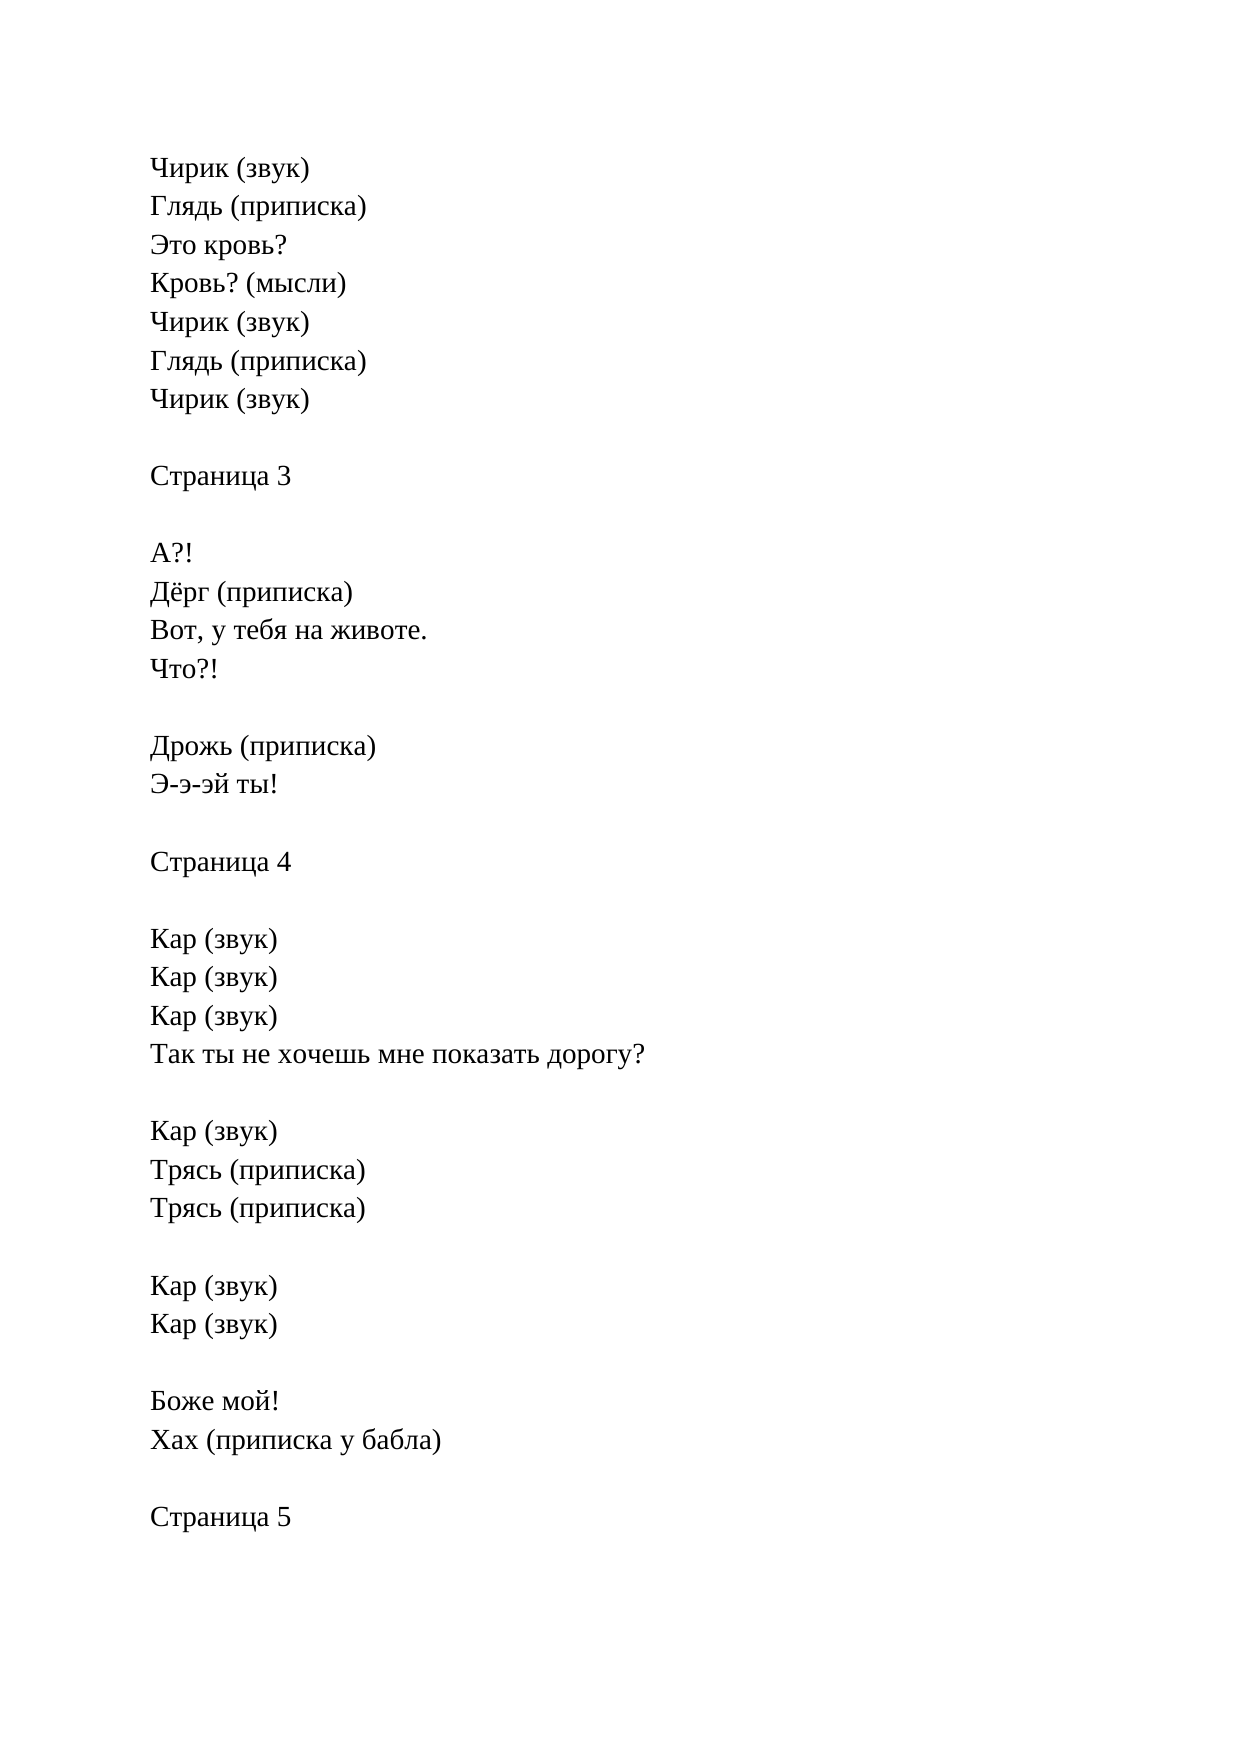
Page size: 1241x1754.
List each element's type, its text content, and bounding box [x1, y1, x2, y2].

text Это кровь? [150, 227, 1090, 261]
text Так ты не хочешь мне показать дорогу? [150, 1036, 1090, 1070]
text Дрожь (приписка) [150, 728, 1090, 762]
text Страница 4 [150, 844, 1090, 877]
text А?! [150, 535, 1090, 569]
text Чирик (звук) [150, 150, 1090, 183]
text Дёрг (приписка) [150, 574, 1090, 607]
text Хах (приписка у бабла) [150, 1422, 1090, 1455]
text Кар (звук) [150, 959, 1090, 993]
text Кар (звук) [150, 1113, 1090, 1147]
text Кар (звук) [150, 1268, 1090, 1301]
text Глядь (приписка) [150, 188, 1090, 222]
text Чирик (звук) [150, 304, 1090, 338]
text Вот, у тебя на животе. [150, 612, 1090, 646]
text Глядь (приписка) [150, 343, 1090, 376]
text Что?! [150, 651, 1090, 684]
text Трясь (приписка) [150, 1191, 1090, 1224]
text Э-э-эй ты! [150, 767, 1090, 800]
text Трясь (приписка) [150, 1152, 1090, 1186]
text Кар (звук) [150, 998, 1090, 1031]
text Кар (звук) [150, 1306, 1090, 1340]
text Страница 5 [150, 1499, 1090, 1532]
text Чирик (звук) [150, 381, 1090, 415]
text Боже мой! [150, 1383, 1090, 1417]
text Кар (звук) [150, 921, 1090, 954]
text Страница 3 [150, 458, 1090, 492]
text Кровь? (мысли) [150, 266, 1090, 299]
